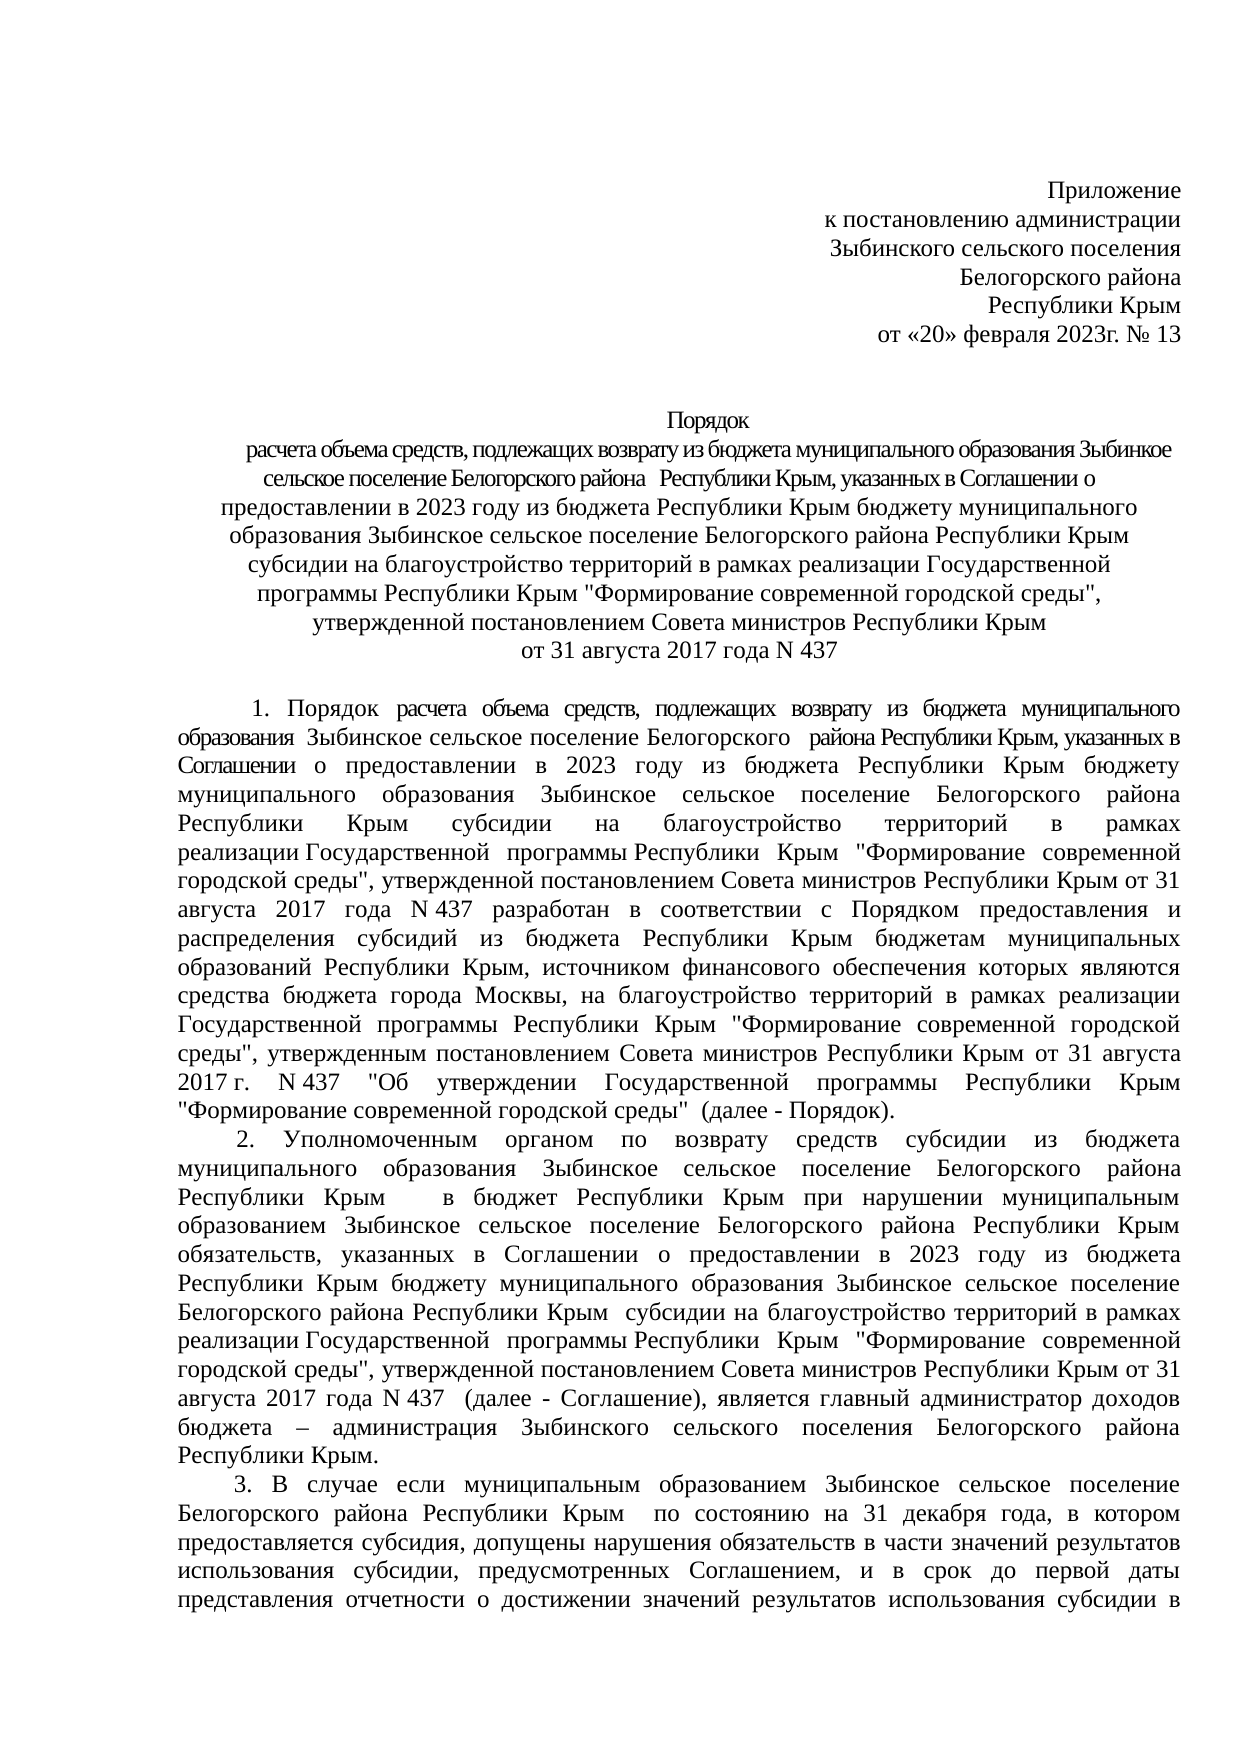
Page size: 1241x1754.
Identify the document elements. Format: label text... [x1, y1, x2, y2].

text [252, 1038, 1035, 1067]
text расчета объема средств, подлежащих возврату из бюджета муниципального образования Зыбинкое сельское поселение Белогорского района Республики Крым, указанных в Соглашении о предоставлении в 2023 году из бюджета Республики Крым бюджету муниципального образования Зыбинское сельское поселение Белогорского района Республики Крым субсидии на благоустройство территорий в рамках реализации Государственной программы Республики Крым "Формирование современной городской среды", утвержденной постановлением Совета министров Республики Крым от 31 августа 2017 года N 437 [177, 434, 1181, 664]
text 1. Порядок расчета объема средств, подлежащих возврату из бюджета муниципального образования Зыбинское сельское поселение Белогорского района Республики Крым, указанных в Соглашении о предоставлении в 2023 году из бюджета Республики Крым бюджету муниципального образования Зыбинское сельское поселение Белогорского района Республики Крым субсидии на благоустройство территорий в рамках реализации Государственной программы Республики Крым "Формирование современной городской среды", утвержденной постановлением Совета министров Республики Крым от 31 августа 2017 года N 437 разработан в соответствии с Порядком предоставления и распределения субсидий из бюджета Республики Крым бюджетам муниципальных образований Республики Крым, источником финансового обеспечения которых являются средства бюджета города Москвы, на благоустройство территорий в рамках реализации Государственной программы Республики Крым "Формирование современной городской среды", утвержденным постановлением Совета министров Республики Крым от 31 августа 2017 г. N 437 "Об утверждении Государственной программы Республики Крым "Формирование современной городской среды" (далее - Порядок). [177, 693, 1181, 866]
text от «20» февраля 2023г. № 13 [694, 319, 1181, 348]
text Белогорского района [694, 262, 1181, 291]
text 2. Уполномоченным органом по возврату средств субсидии из бюджета муниципального образования Зыбинское сельское поселение Белогорского района Республики Крым в бюджет Республики Крым при нарушении муниципальным образованием Зыбинское сельское поселение Белогорского района Республики Крым обязательств, указанных в Соглашении о предоставлении в 2023 году из бюджета Республики Крым бюджету муниципального образования Зыбинское сельское поселение Белогорского района Республики Крым субсидии на благоустройство территорий в рамках реализации Государственной программы Республики Крым "Формирование современной городской среды", утвержденной постановлением Совета министров Республики Крым от 31 августа 2017 года N 437 (далее - Соглашение), является главный администратор доходов бюджета – администрация Зыбинского сельского поселения Белогорского района Республики Крым. [177, 1354, 1181, 1469]
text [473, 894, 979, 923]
text Приложение к постановлению администрации Зыбинского сельского поселения [694, 176, 1181, 262]
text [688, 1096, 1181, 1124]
text Порядок [177, 406, 1181, 434]
text 2. Уполномоченным органом по возврату средств субсидии из бюджета муниципального образования Зыбинское сельское поселение Белогорского района Республики Крым в бюджет Республики Крым при нарушении муниципальным образованием Зыбинское сельское поселение Белогорского района Республики Крым обязательств, указанных в Соглашении о предоставлении в 2023 году из бюджета Республики Крым бюджету муниципального образования Зыбинское сельское поселение Белогорского района Республики Крым субсидии на благоустройство территорий в рамках реализации Государственной программы Республики Крым "Формирование современной городской среды", утвержденной постановлением Совета министров Республики Крым от 31 августа 2017 года N 437 (далее - Соглашение), является главный администратор доходов бюджета – администрация Зыбинского сельского поселения Белогорского района Республики Крым. [177, 1124, 1181, 1354]
text Республики Крым [694, 291, 1181, 319]
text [177, 1469, 1181, 1613]
